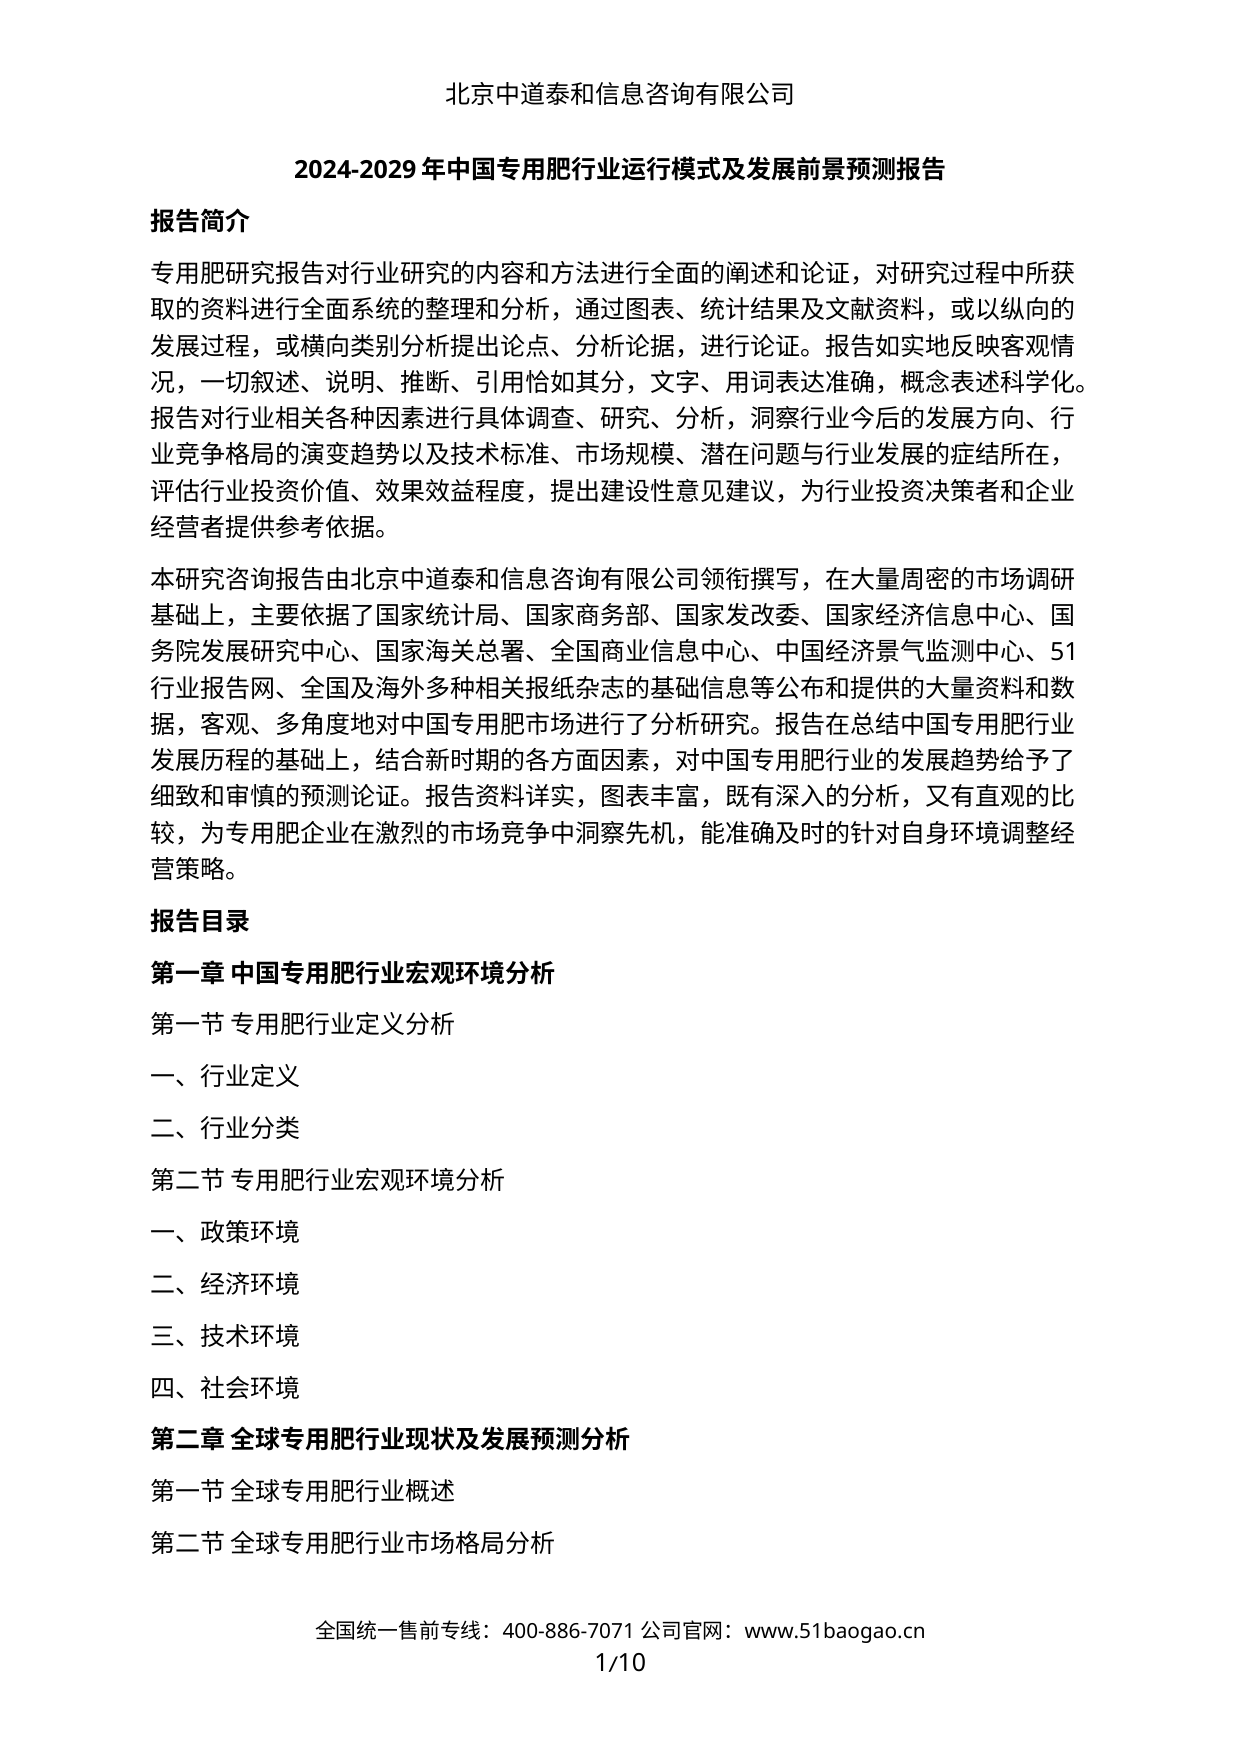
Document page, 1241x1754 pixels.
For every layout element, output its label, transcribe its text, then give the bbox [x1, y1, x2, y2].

text 第二章 全球专用肥行业现状及发展预测分析 [150, 1420, 1090, 1456]
text 一、政策环境 [150, 1212, 1090, 1249]
text 第二节 全球专用肥行业市场格局分析 [150, 1524, 1090, 1560]
text 第二节 专用肥行业宏观环境分析 [150, 1161, 1090, 1197]
text 报告简介 [150, 202, 1090, 238]
text 四、社会环境 [150, 1368, 1090, 1404]
text 第一节 专用肥行业定义分析 [150, 1005, 1090, 1041]
text 二、经济环境 [150, 1264, 1090, 1301]
text 二、行业分类 [150, 1109, 1090, 1145]
text 三、技术环境 [150, 1316, 1090, 1352]
text 2024-2029年中国专用肥行业运行模式及发展前景预测报告 [150, 150, 1090, 186]
text 专用肥研究报告对行业研究的内容和方法进行全面的阐述和论证，对研究过程中所获取的资料进行全面系统的整理和分析，通过图表、统计结果及文献资料，或以纵向的发展过程，或横向类别分析提出论点、分析论据，进行论证。报告如实地反映客观情况，一切叙述、说明、推断、引用恰如其分，文字、用词表达准确，概念表述科学化。报告对行业相关各种因素进行具体调查、研究、分析，洞察行业今后的发展方向、行业竞争格局的演变趋势以及技术标准、市场规模、潜在问题与行业发展的症结所在，评估行业投资价值、效果效益程度，提出建设性意见建议，为行业投资决策者和企业经营者提供参考依据。 [150, 254, 1090, 544]
text 本研究咨询报告由北京中道泰和信息咨询有限公司领衔撰写，在大量周密的市场调研基础上，主要依据了国家统计局、国家商务部、国家发改委、国家经济信息中心、国务院发展研究中心、国家海关总署、全国商业信息中心、中国经济景气监测中心、51行业报告网、全国及海外多种相关报纸杂志的基础信息等公布和提供的大量资料和数据，客观、多角度地对中国专用肥市场进行了分析研究。报告在总结中国专用肥行业发展历程的基础上，结合新时期的各方面因素，对中国专用肥行业的发展趋势给予了细致和审慎的预测论证。报告资料详实，图表丰富，既有深入的分析，又有直观的比较，为专用肥企业在激烈的市场竞争中洞察先机，能准确及时的针对自身环境调整经营策略。 [150, 559, 1090, 886]
text 一、行业定义 [150, 1057, 1090, 1093]
text 第一章 中国专用肥行业宏观环境分析 [150, 953, 1090, 989]
text 报告目录 [150, 901, 1090, 937]
text 第一节 全球专用肥行业概述 [150, 1472, 1090, 1508]
